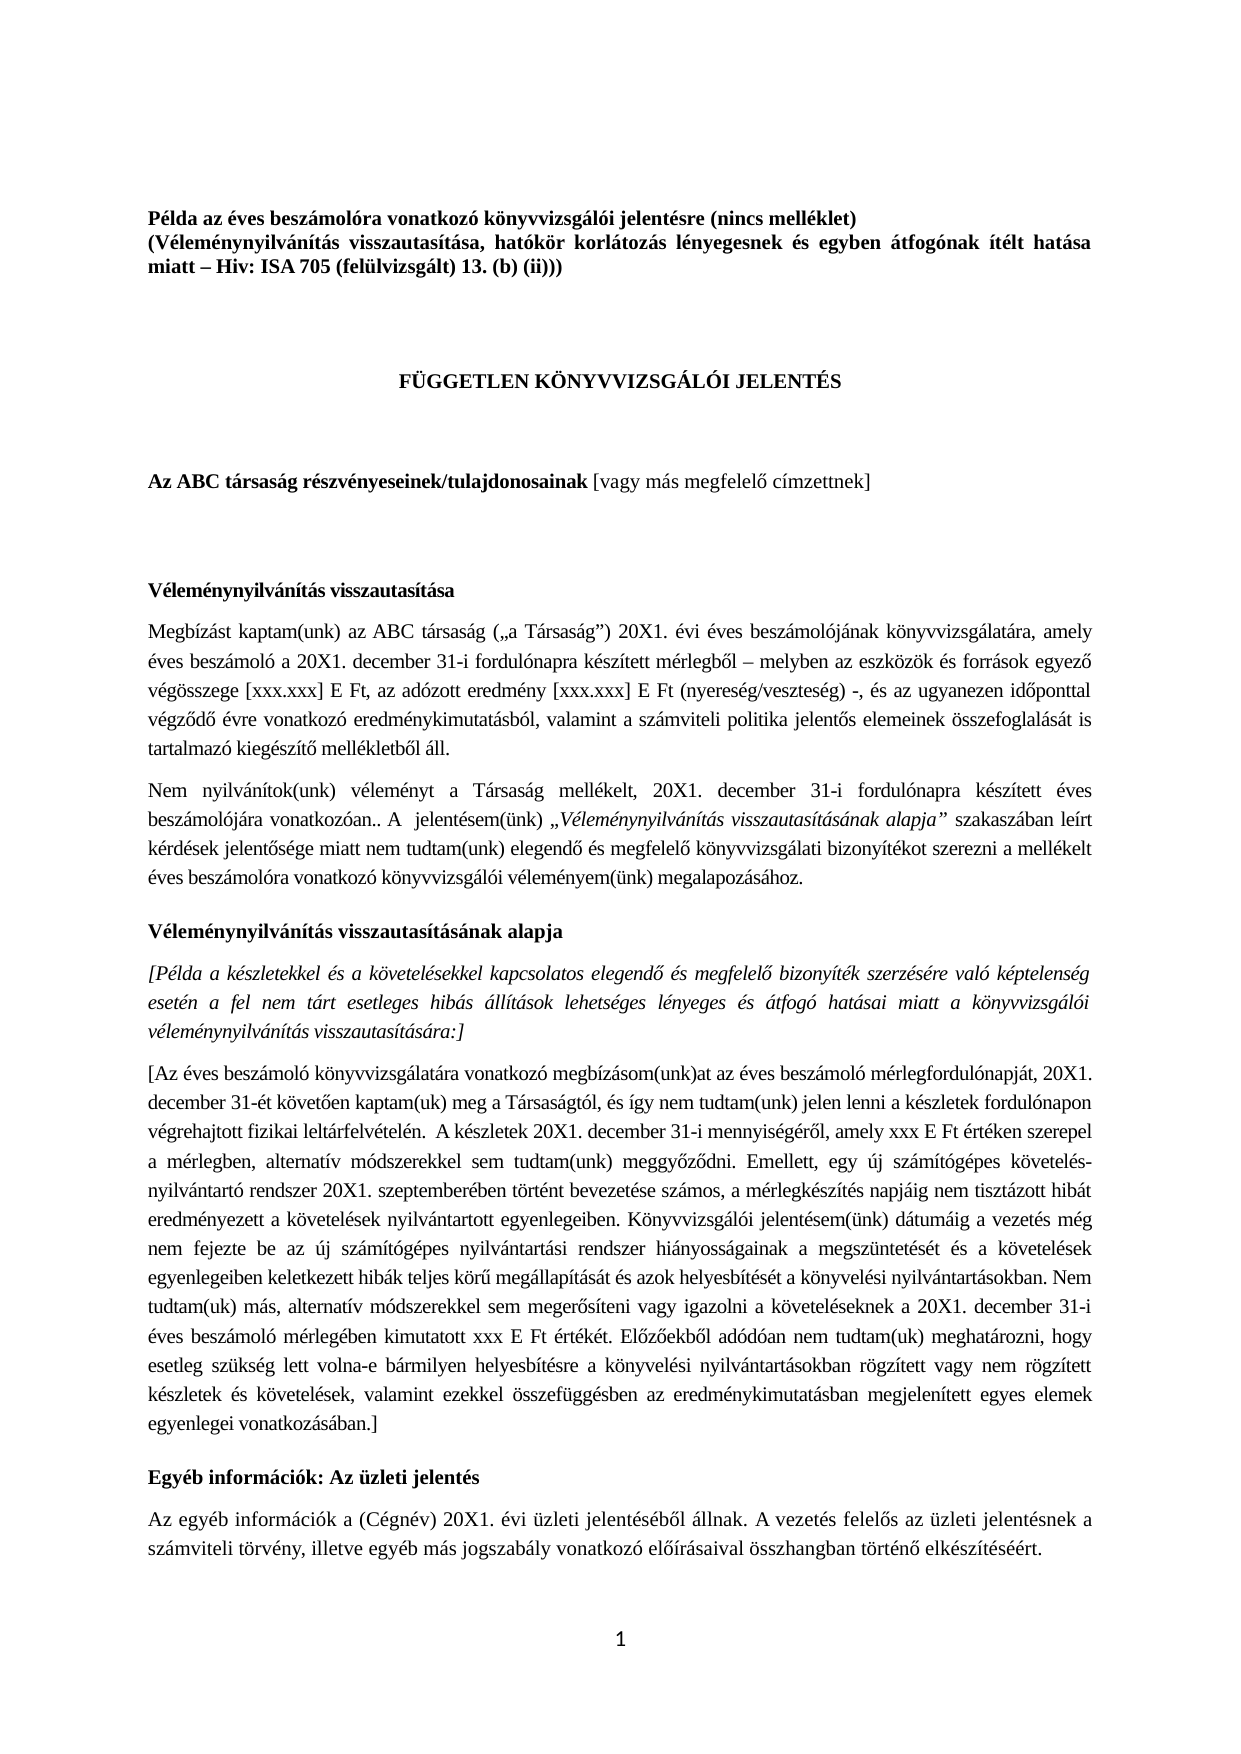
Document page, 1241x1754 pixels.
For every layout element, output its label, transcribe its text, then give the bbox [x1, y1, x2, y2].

text Az egyéb információk a (Cégnév) 20X1. évi üzleti jelentéséből állnak. A vezetés felelős az üzleti jelentésnek a számviteli törvény, illetve egyéb más jogszabály vonatkozó előírásaival összhangban történő elkészítéséért. [148, 1503, 1093, 1561]
text Az ABC társaság részvényeseinek/tulajdonosainak [vagy más megfelelő címzettnek] [148, 466, 1093, 495]
subtitle Példa az éves beszámolóra vonatkozó könyvvizsgálói jelentésre (nincs melléklet) [148, 206, 1093, 230]
text Nem nyilvánítok(unk) véleményt a Társaság mellékelt, 20X1. december 31-i fordulónapra készített éves beszámolójára vonatkozóan.. A jelentésem(ünk) „Véleménynyilvánítás visszautasításának alapja” szakaszában leírt kérdések jelentősége miatt nem tudtam(unk) elegendő és megfelelő könyvvizsgálati bizonyítékot szerezni a mellékelt éves beszámolóra vonatkozó könyvvizsgálói véleményem(ünk) megalapozásához. [148, 774, 1093, 891]
text [Példa a készletekkel és a követelésekkel kapcsolatos elegendő és megfelelő bizonyíték szerzésére való képtelenség esetén a fel nem tárt esetleges hibás állítások lehetséges lényeges és átfogó hatásai miatt a könyvvizsgálói véleménynyilvánítás visszautasítására:] [148, 957, 1093, 1045]
subtitle (Véleménynyilvánítás visszautasítása, hatókör korlátozás lényegesnek és egyben átfogónak ítélt hatása miatt – Hiv: ISA 705 (felülvizsgált) 13. (b) (ii))) [148, 230, 1093, 278]
text Egyéb információk: Az üzleti jelentés [148, 1461, 1093, 1491]
text Megbízást kaptam(unk) az ABC társaság („a Társaság”) 20X1. évi éves beszámolójának könyvvizsgálatára, amely éves beszámoló a 20X1. december 31-i fordulónapra készített mérlegből – melyben az eszközök és források egyező végösszege [xxx.xxx] E Ft, az adózott eredmény [xxx.xxx] E Ft (nyereség/veszteség) -, és az ugyanezen időponttal végződő évre vonatkozó eredménykimutatásból, valamint a számviteli politika jelentős elemeinek összefoglalását is tartalmazó kiegészítő mellékletből áll. [148, 616, 1093, 761]
text [Az éves beszámoló könyvvizsgálatára vonatkozó megbízásom(unk)at az éves beszámoló mérlegfordulónapját, 20X1. december 31-ét követően kaptam(uk) meg a Társaságtól, és így nem tudtam(unk) jelen lenni a készletek fordulónapon végrehajtott fizikai leltárfelvételén. A készletek 20X1. december 31-i mennyiségéről, amely xxx E Ft értéken szerepel a mérlegben, alternatív módszerekkel sem tudtam(unk) meggyőződni. Emellett, egy új számítógépes követelés-nyilvántartó rendszer 20X1. szeptemberében történt bevezetése számos, a mérlegkészítés napjáig nem tisztázott hibát eredményezett a követelések nyilvántartott egyenlegeiben. Könyvvizsgálói jelentésem(ünk) dátumáig a vezetés még nem fejezte be az új számítógépes nyilvántartási rendszer hiányosságainak a megszüntetését és a követelések egyenlegeiben keletkezett hibák teljes körű megállapítását és azok helyesbítését a könyvelési nyilvántartásokban. Nem tudtam(uk) más, alternatív módszerekkel sem megerősíteni vagy igazolni a követeléseknek a 20X1. december 31-i éves beszámoló mérlegében kimutatott xxx E Ft értékét. Előzőekből adódóan nem tudtam(uk) meghatározni, hogy esetleg szükség lett volna-e bármilyen helyesbítésre a könyvelési nyilvántartásokban rögzített vagy nem rögzített készletek és követelések, valamint ezekkel összefüggésben az eredménykimutatásban megjelenített egyes elemek egyenlegei vonatkozásában.] [148, 1057, 1093, 1436]
text Véleménynyilvánítás visszautasítása [148, 574, 1093, 603]
text Véleménynyilvánítás visszautasításának alapja [148, 916, 1093, 945]
text FÜGGETLEN KÖNYVVIZSGÁLÓI JELENTÉS [148, 361, 1093, 395]
